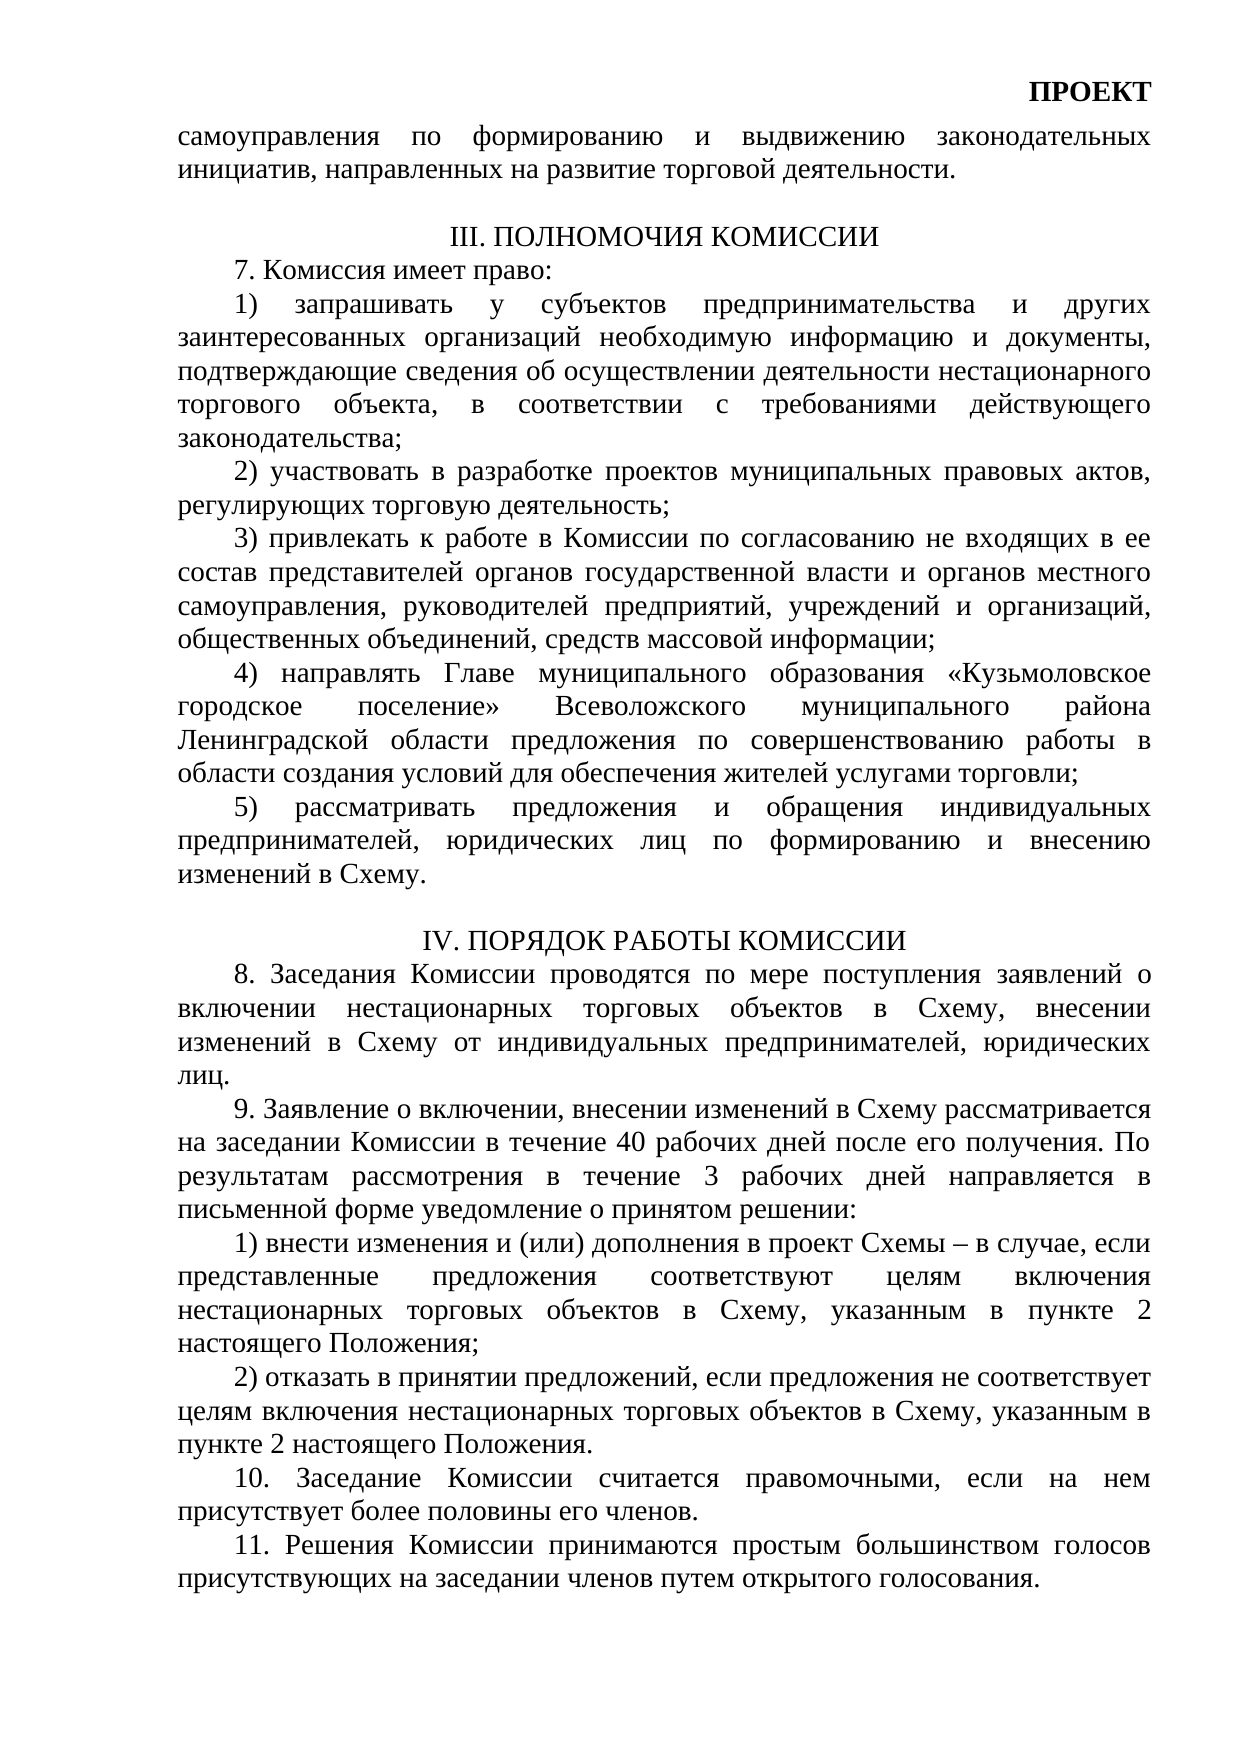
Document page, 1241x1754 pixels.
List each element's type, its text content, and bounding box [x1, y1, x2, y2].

text 7. Комиссия имеет право: [177, 252, 1152, 286]
text 10. Заседание Комиссии считается правомочными, если на нем присутствует более половины его членов. [177, 1460, 1152, 1527]
text 3) привлекать к работе в Комиссии по согласованию не входящих в ее состав представителей органов государственной власти и органов местного самоуправления, руководителей предприятий, учреждений и организаций, общественных объединений, средств массовой информации; [177, 521, 1152, 655]
text 9. Заявление о включении, внесении изменений в Схему рассматривается на заседании Комиссии в течение 40 рабочих дней после его получения. По результатам рассмотрения в течение 3 рабочих дней направляется в письменной форме уведомление о принятом решении: [177, 1091, 1152, 1225]
text IV. ПОРЯДОК РАБОТЫ КОМИССИИ [177, 923, 1152, 957]
text 2) отказать в принятии предложений, если предложения не соответствует целям включения нестационарных торговых объектов в Схему, указанным в пункте 2 настоящего Положения. [177, 1359, 1152, 1460]
text 11. Решения Комиссии принимаются простым большинством голосов присутствующих на заседании членов путем открытого голосования. [177, 1527, 1152, 1594]
text 1) запрашивать у субъектов предпринимательства и других заинтересованных организаций необходимую информацию и документы, подтверждающие сведения об осуществлении деятельности нестационарного торгового объекта, в соответствии с требованиями действующего законодательства; [177, 286, 1152, 453]
text 4) направлять Главе муниципального образования «Кузьмоловское городское поселение» Всеволожского муниципального района Ленинградской области предложения по совершенствованию работы в области создания условий для обеспечения жителей услугами торговли; [177, 655, 1152, 789]
text 1) внести изменения и (или) дополнения в проект Схемы – в случае, если представленные предложения соответствуют целям включения нестационарных торговых объектов в Схему, указанным в пункте 2 настоящего Положения; [177, 1225, 1152, 1359]
text 2) участвовать в разработке проектов муниципальных правовых актов, регулирующих торговую деятельность; [177, 453, 1152, 521]
text 8. Заседания Комиссии проводятся по мере поступления заявлений о включении нестационарных торговых объектов в Схему, внесении изменений в Схему от индивидуальных предпринимателей, юридических лиц. [177, 957, 1152, 1091]
text III. ПОЛНОМОЧИЯ КОМИССИИ [177, 219, 1152, 252]
text 5) рассматривать предложения и обращения индивидуальных предпринимателей, юридических лиц по формированию и внесению изменений в Схему. [177, 789, 1152, 889]
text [177, 118, 1152, 185]
